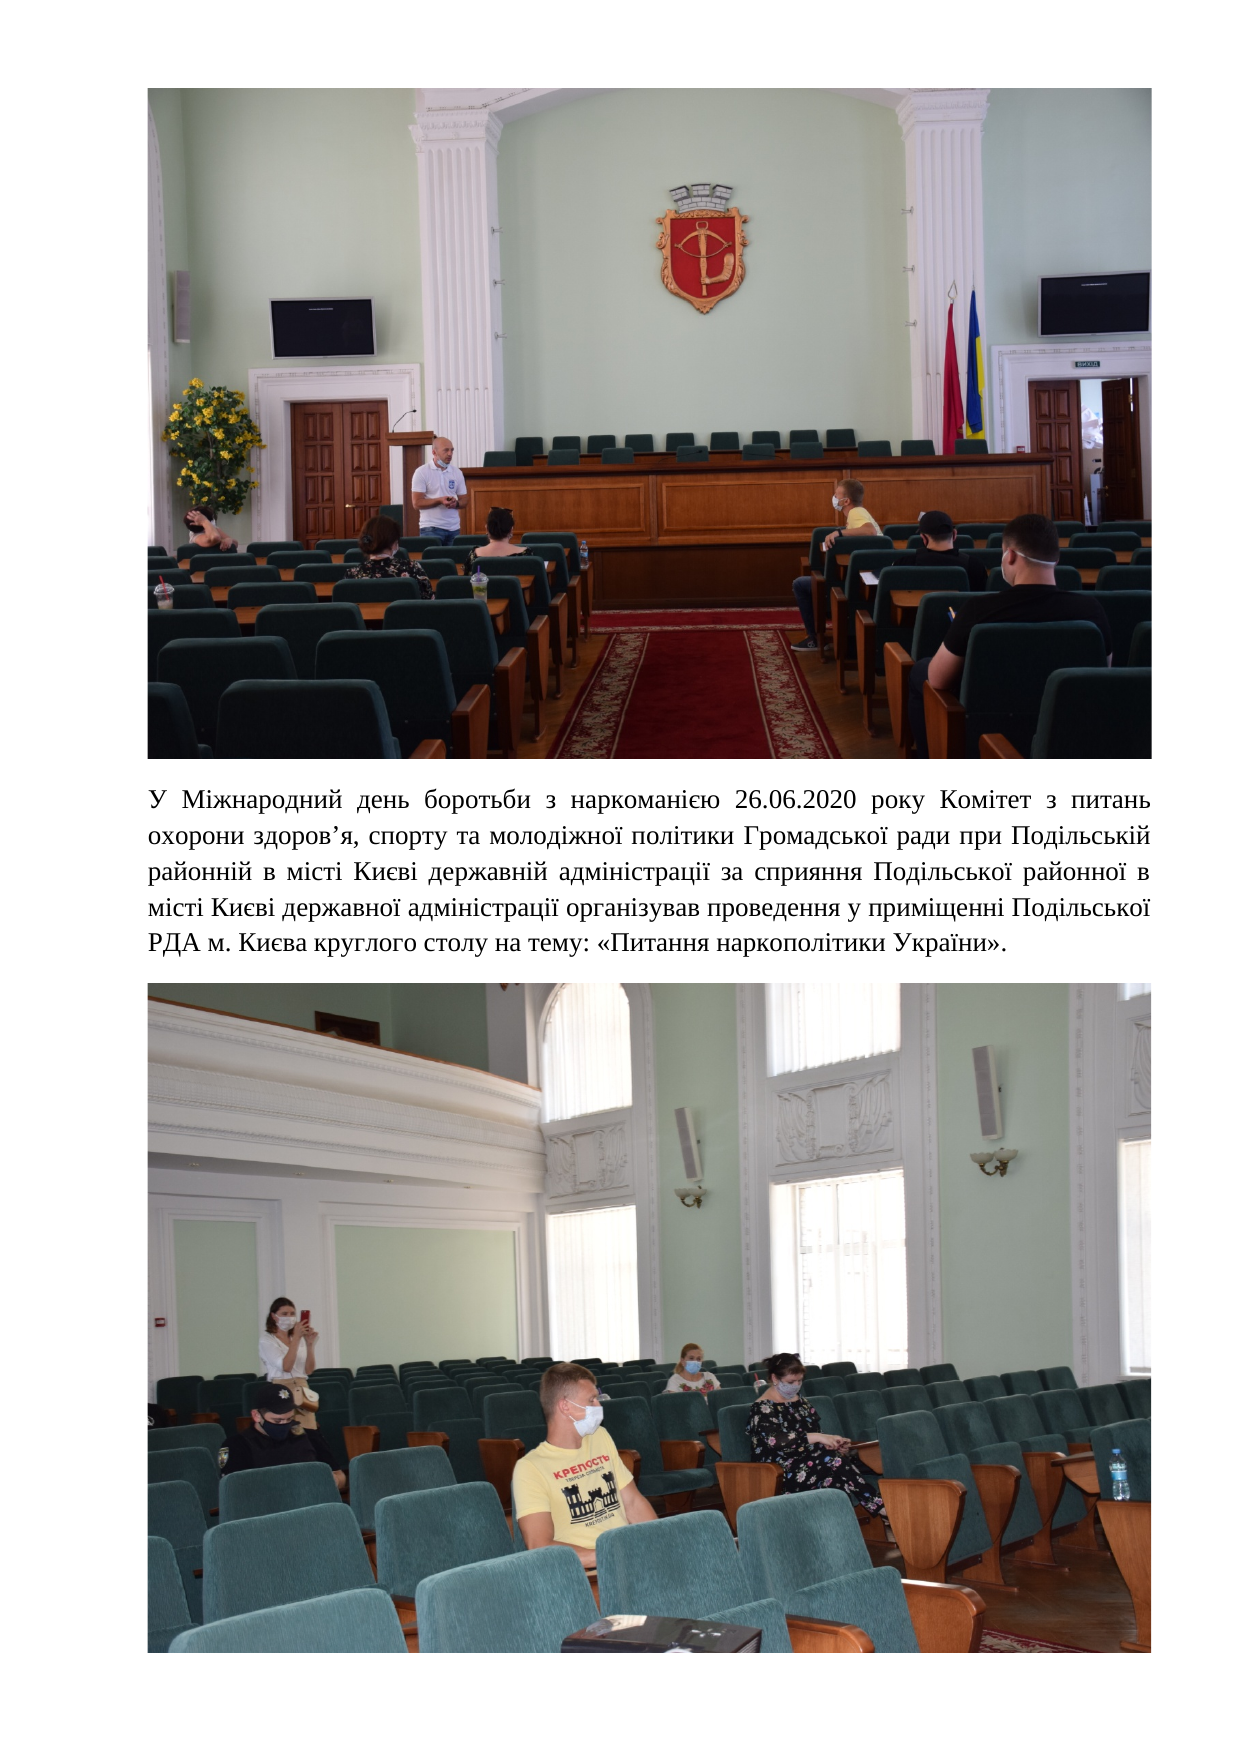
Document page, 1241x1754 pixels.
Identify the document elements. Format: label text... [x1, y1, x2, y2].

text У Міжнародний день боротьби з наркоманією 26.06.2020 року Комітет з питань охорони здоров’я, спорту та молодіжної політики Громадської ради при Подільській районній в місті Києві державній адміністрації за сприяння Подільської районної в місті Києві державної адміністрації організував проведення у приміщенні Подільської РДА м. Києва круглого столу на тему: «Питання наркополітики України». [148, 784, 1152, 958]
picture [147, 88, 1152, 759]
picture [147, 983, 1152, 1653]
